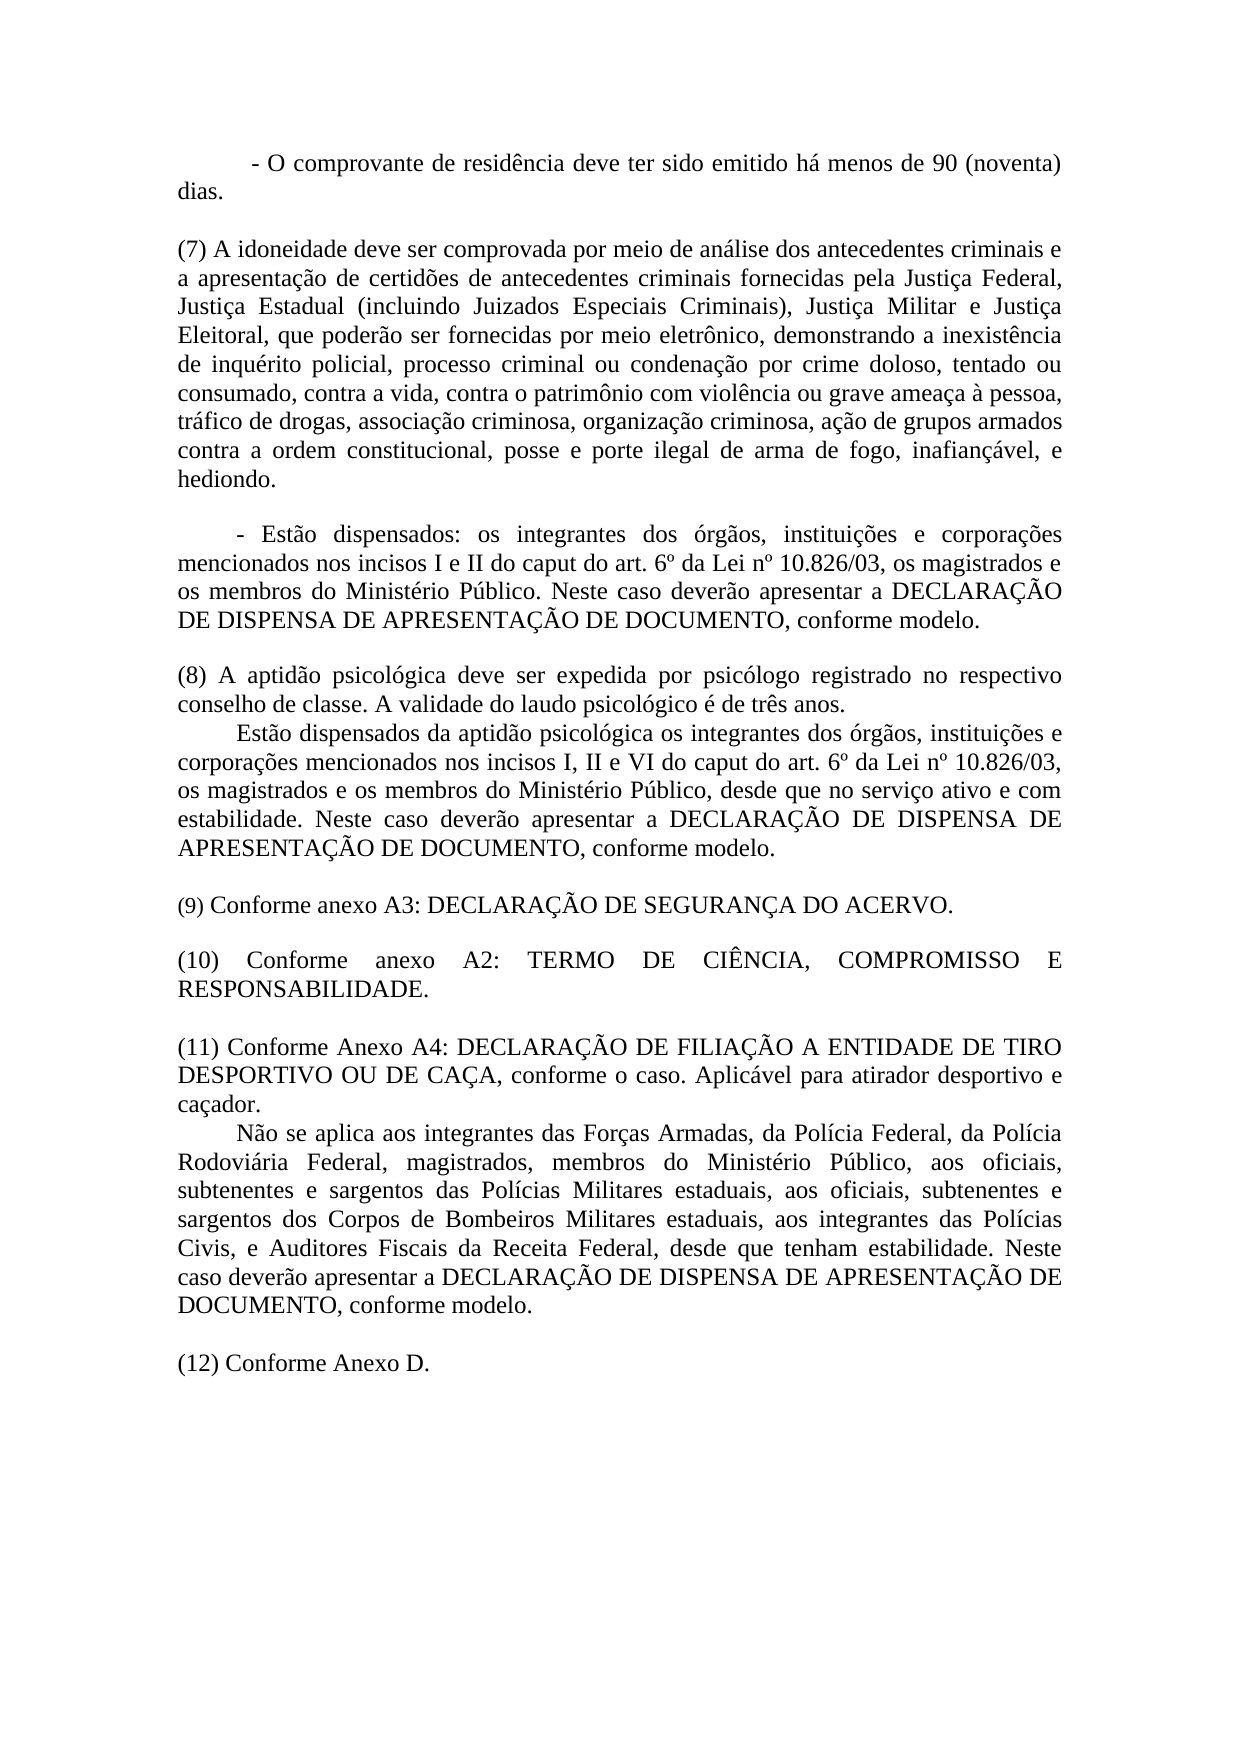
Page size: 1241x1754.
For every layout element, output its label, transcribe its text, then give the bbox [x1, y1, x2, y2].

text (9) Conforme anexo A3: DECLARAÇÃO DE SEGURANÇA DO ACERVO. [177, 890, 1063, 919]
text (11) Conforme Anexo A4: DECLARAÇÃO DE FILIAÇÃO A ENTIDADE DE TIRO DESPORTIVO OU DE CAÇA, conforme o caso. Aplicável para atirador desportivo e caçador. [177, 1032, 1063, 1118]
text - O comprovante de residência deve ter sido emitido há menos de 90 (noventa) dias. [177, 148, 1063, 205]
text (12) Conforme Anexo D. [177, 1348, 1063, 1377]
text Não se aplica aos integrantes das Forças Armadas, da Polícia Federal, da Polícia Rodoviária Federal, magistrados, membros do Ministério Público, aos oficiais, subtenentes e sargentos das Polícias Militares estaduais, aos oficiais, subtenentes e sargentos dos Corpos de Bombeiros Militares estaduais, aos integrantes das Polícias Civis, e Auditores Fiscais da Receita Federal, desde que tenham estabilidade. Neste caso deverão apresentar a DECLARAÇÃO DE DISPENSA DE APRESENTAÇÃO DE DOCUMENTO, conforme modelo. [177, 1118, 1063, 1319]
text - Estão dispensados: os integrantes dos órgãos, instituições e corporações mencionados nos incisos I e II do caput do art. 6º da Lei nº 10.826/03, os magistrados e os membros do Ministério Público. Neste caso deverão apresentar a DECLARAÇÃO DE DISPENSA DE APRESENTAÇÃO DE DOCUMENTO, conforme modelo. [177, 519, 1063, 634]
text (8) A aptidão psicológica deve ser expedida por psicólogo registrado no respectivo conselho de classe. A validade do laudo psicológico é de três anos. [177, 660, 1063, 718]
text (10) Conforme anexo A2: TERMO DE CIÊNCIA, COMPROMISSO E RESPONSABILIDADE. [177, 945, 1063, 1003]
text Estão dispensados da aptidão psicológica os integrantes dos órgãos, instituições e corporações mencionados nos incisos I, II e VI do caput do art. 6º da Lei nº 10.826/03, os magistrados e os membros do Ministério Público, desde que no serviço ativo e com estabilidade. Neste caso deverão apresentar a DECLARAÇÃO DE DISPENSA DE APRESENTAÇÃO DE DOCUMENTO, conforme modelo. [177, 718, 1063, 862]
text (7) A idoneidade deve ser comprovada por meio de análise dos antecedentes criminais e a apresentação de certidões de antecedentes criminais fornecidas pela Justiça Federal, Justiça Estadual (incluindo Juizados Especiais Criminais), Justiça Militar e Justiça Eleitoral, que poderão ser fornecidas por meio eletrônico, demonstrando a inexistência de inquérito policial, processo criminal ou condenação por crime doloso, tentado ou consumado, contra a vida, contra o patrimônio com violência ou grave ameaça à pessoa, tráfico de drogas, associação criminosa, organização criminosa, ação de grupos armados contra a ordem constitucional, posse e porte ilegal de arma de fogo, inafiançável, e hediondo. [177, 234, 1063, 493]
